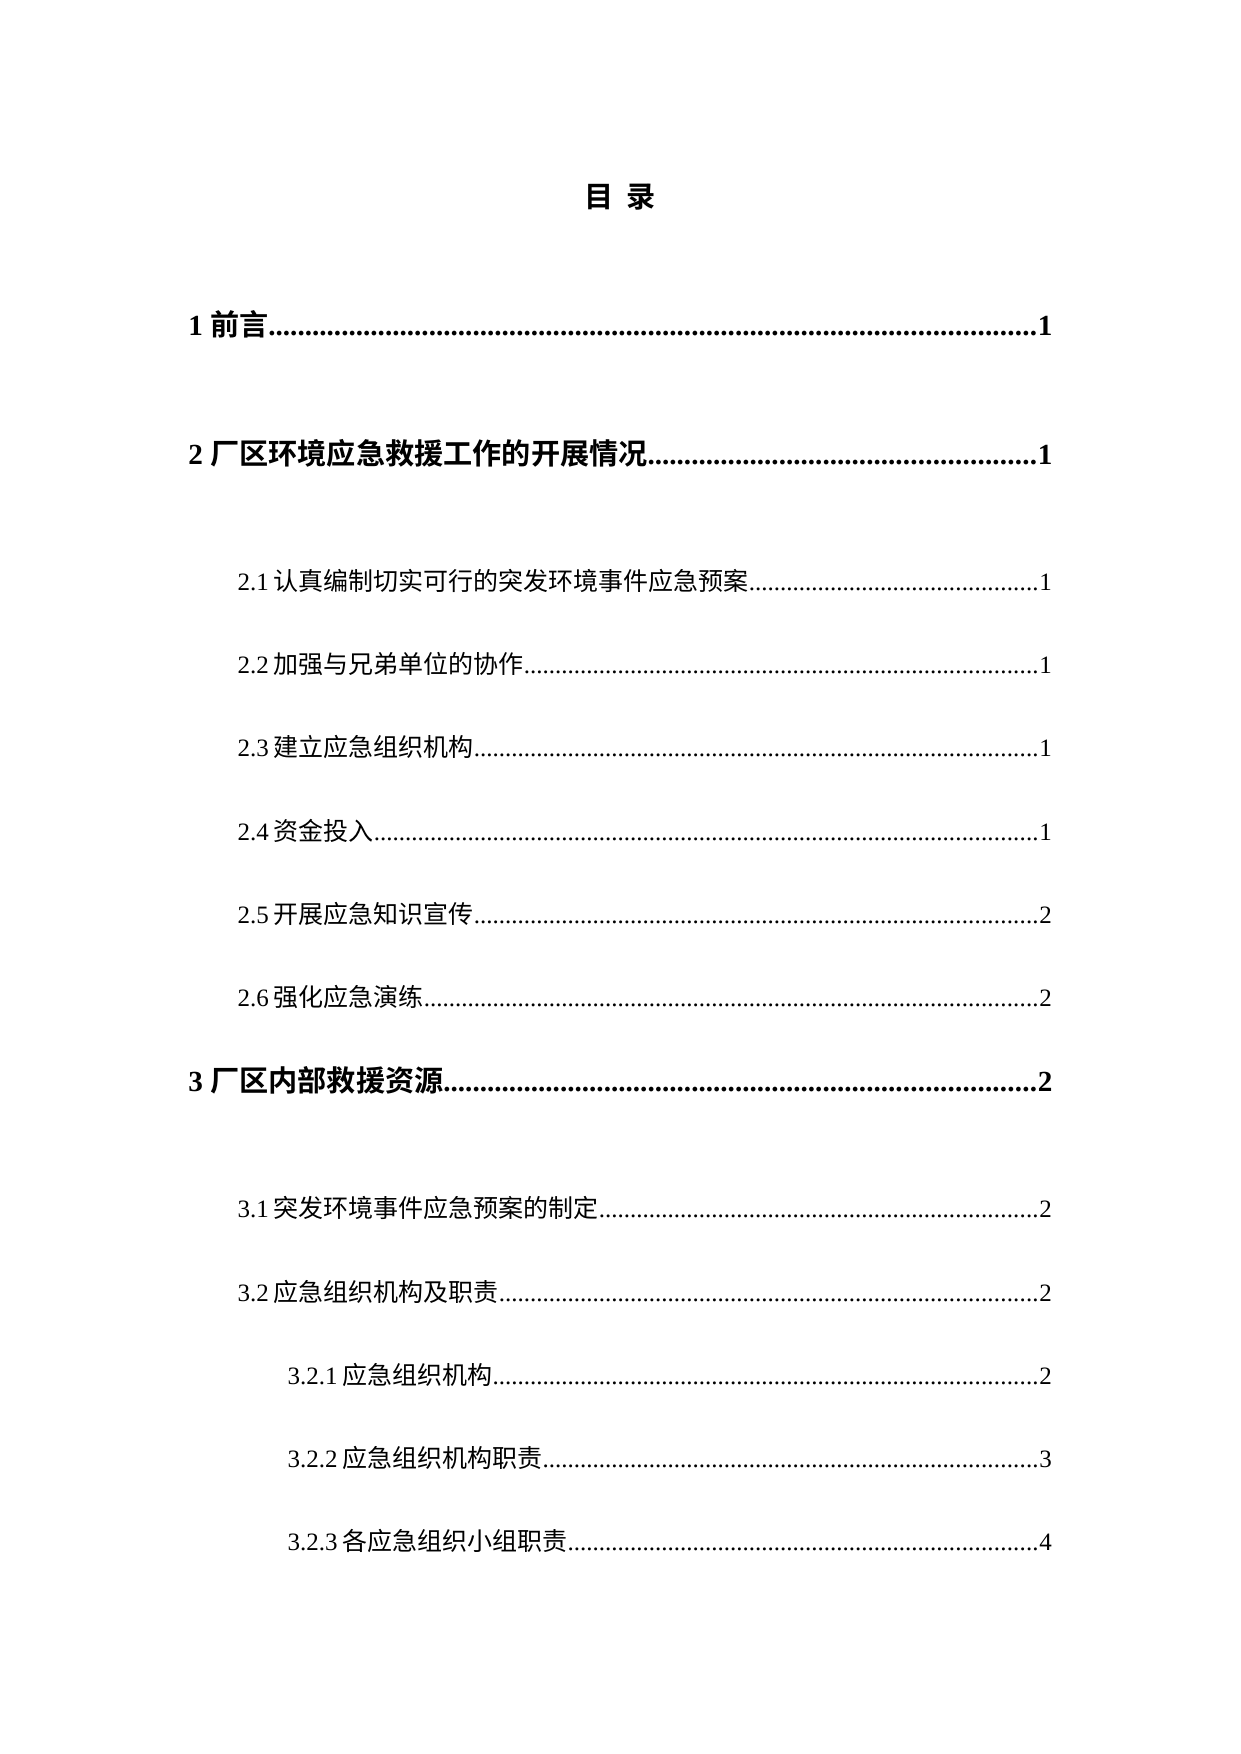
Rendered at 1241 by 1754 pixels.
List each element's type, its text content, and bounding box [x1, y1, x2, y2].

text 2.6强化应急演练 2 [237, 963, 1053, 1028]
text 3.1突发环境事件应急预案的制定 2 [237, 1174, 1053, 1239]
text 3.2.1应急组织机构 2 [287, 1341, 1053, 1406]
text 2 厂区环境应急救援工作的开展情况 1 [187, 419, 1053, 484]
text 3.2.2应急组织机构职责 3 [287, 1424, 1053, 1489]
text 2.2加强与兄弟单位的协作 1 [237, 630, 1053, 695]
text 3.2应急组织机构及职责 2 [237, 1258, 1053, 1323]
text 2.1认真编制切实可行的突发环境事件应急预案 1 [237, 547, 1053, 612]
text 目 录 [187, 162, 1053, 227]
text 2.5开展应急知识宣传 2 [237, 880, 1053, 945]
text 1 前言 1 [187, 290, 1053, 355]
text 2.3建立应急组织机构 1 [237, 713, 1053, 778]
text 3.2.3各应急组织小组职责 4 [287, 1507, 1053, 1572]
text 2.4资金投入 1 [237, 797, 1053, 862]
text 3 厂区内部救援资源 2 [187, 1046, 1053, 1111]
